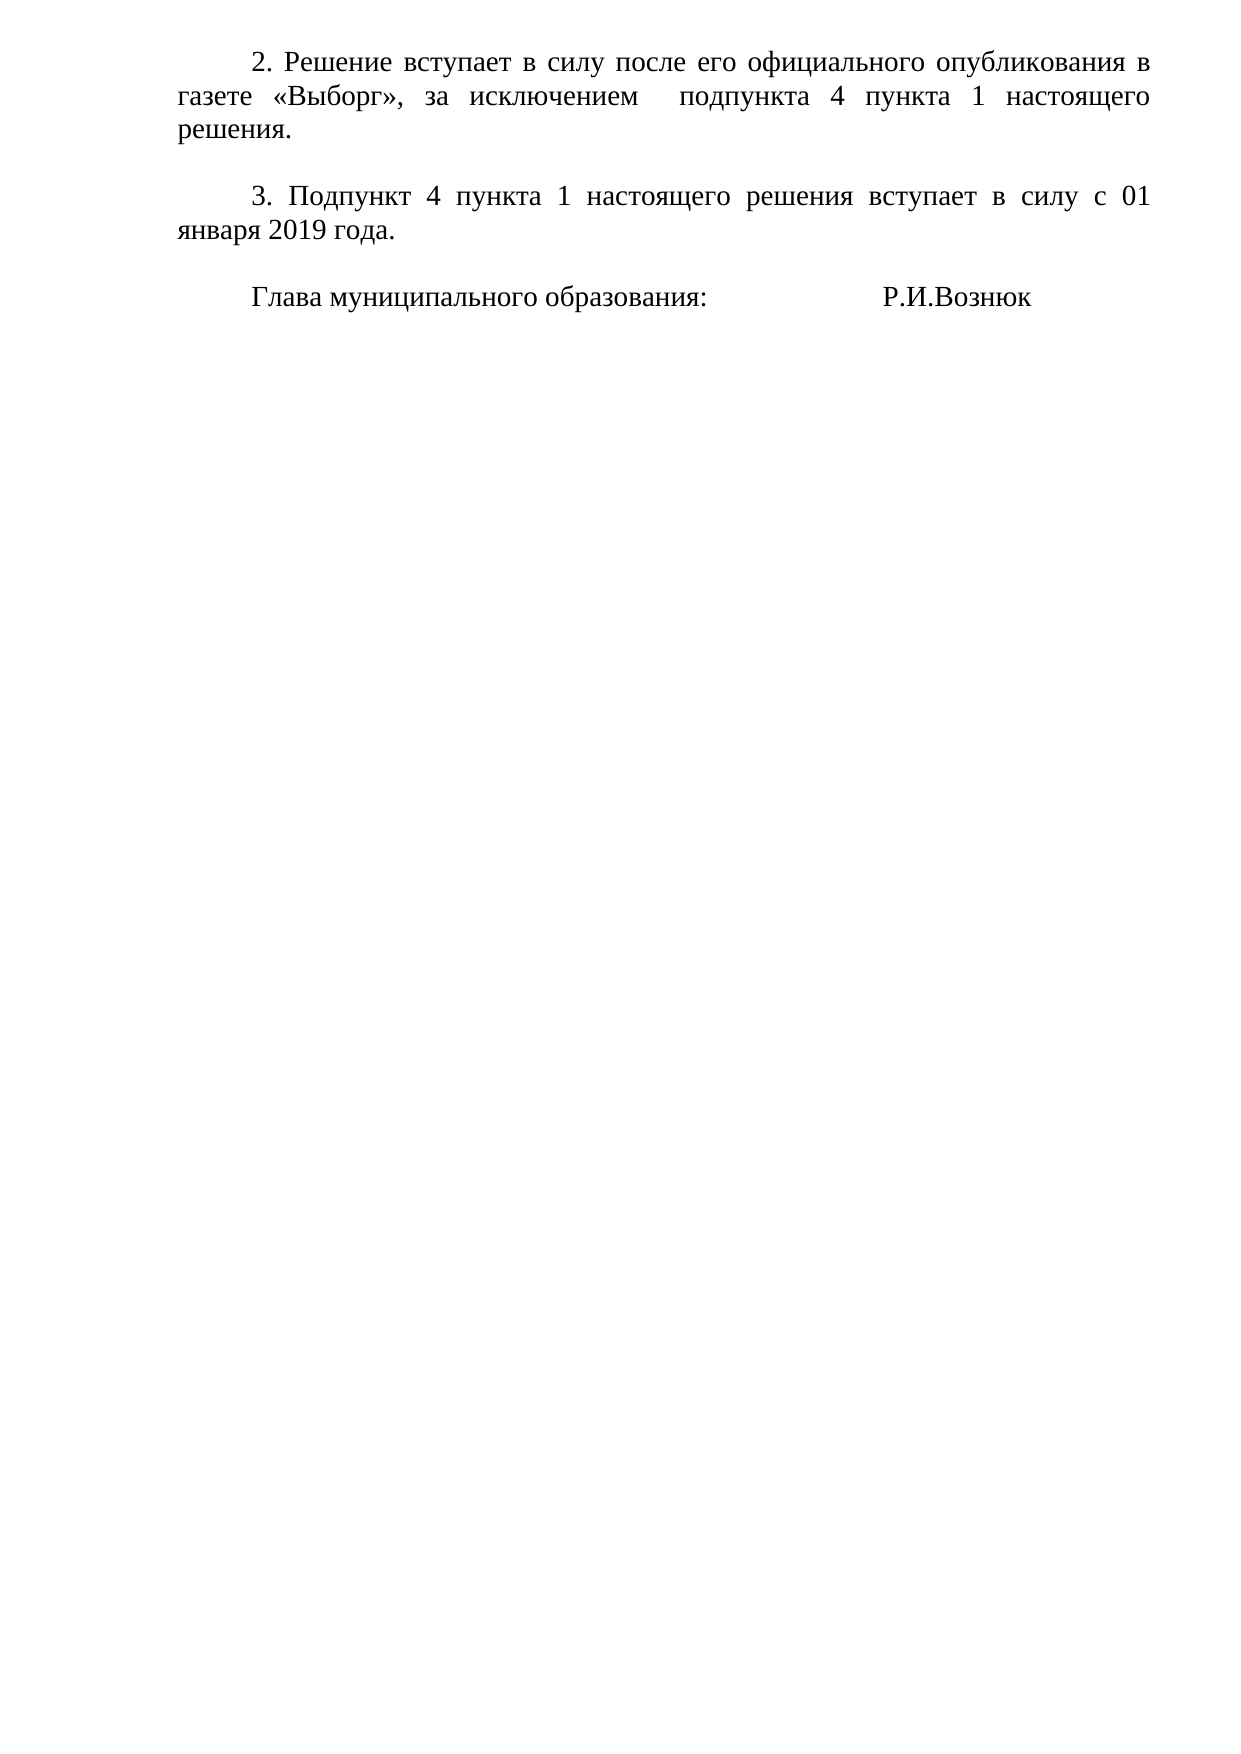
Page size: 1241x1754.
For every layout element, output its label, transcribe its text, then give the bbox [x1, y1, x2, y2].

text 2. Решение вступает в силу после его официального опубликования в газете «Выборг», за исключением подпункта 4 пункта 1 настоящего решения. [177, 44, 1152, 145]
text 3. Подпункт 4 пункта 1 настоящего решения вступает в силу с 01 января 2019 года. [177, 178, 1152, 246]
text Глава муниципального образования: Р.И.Вознюк [177, 279, 1152, 313]
